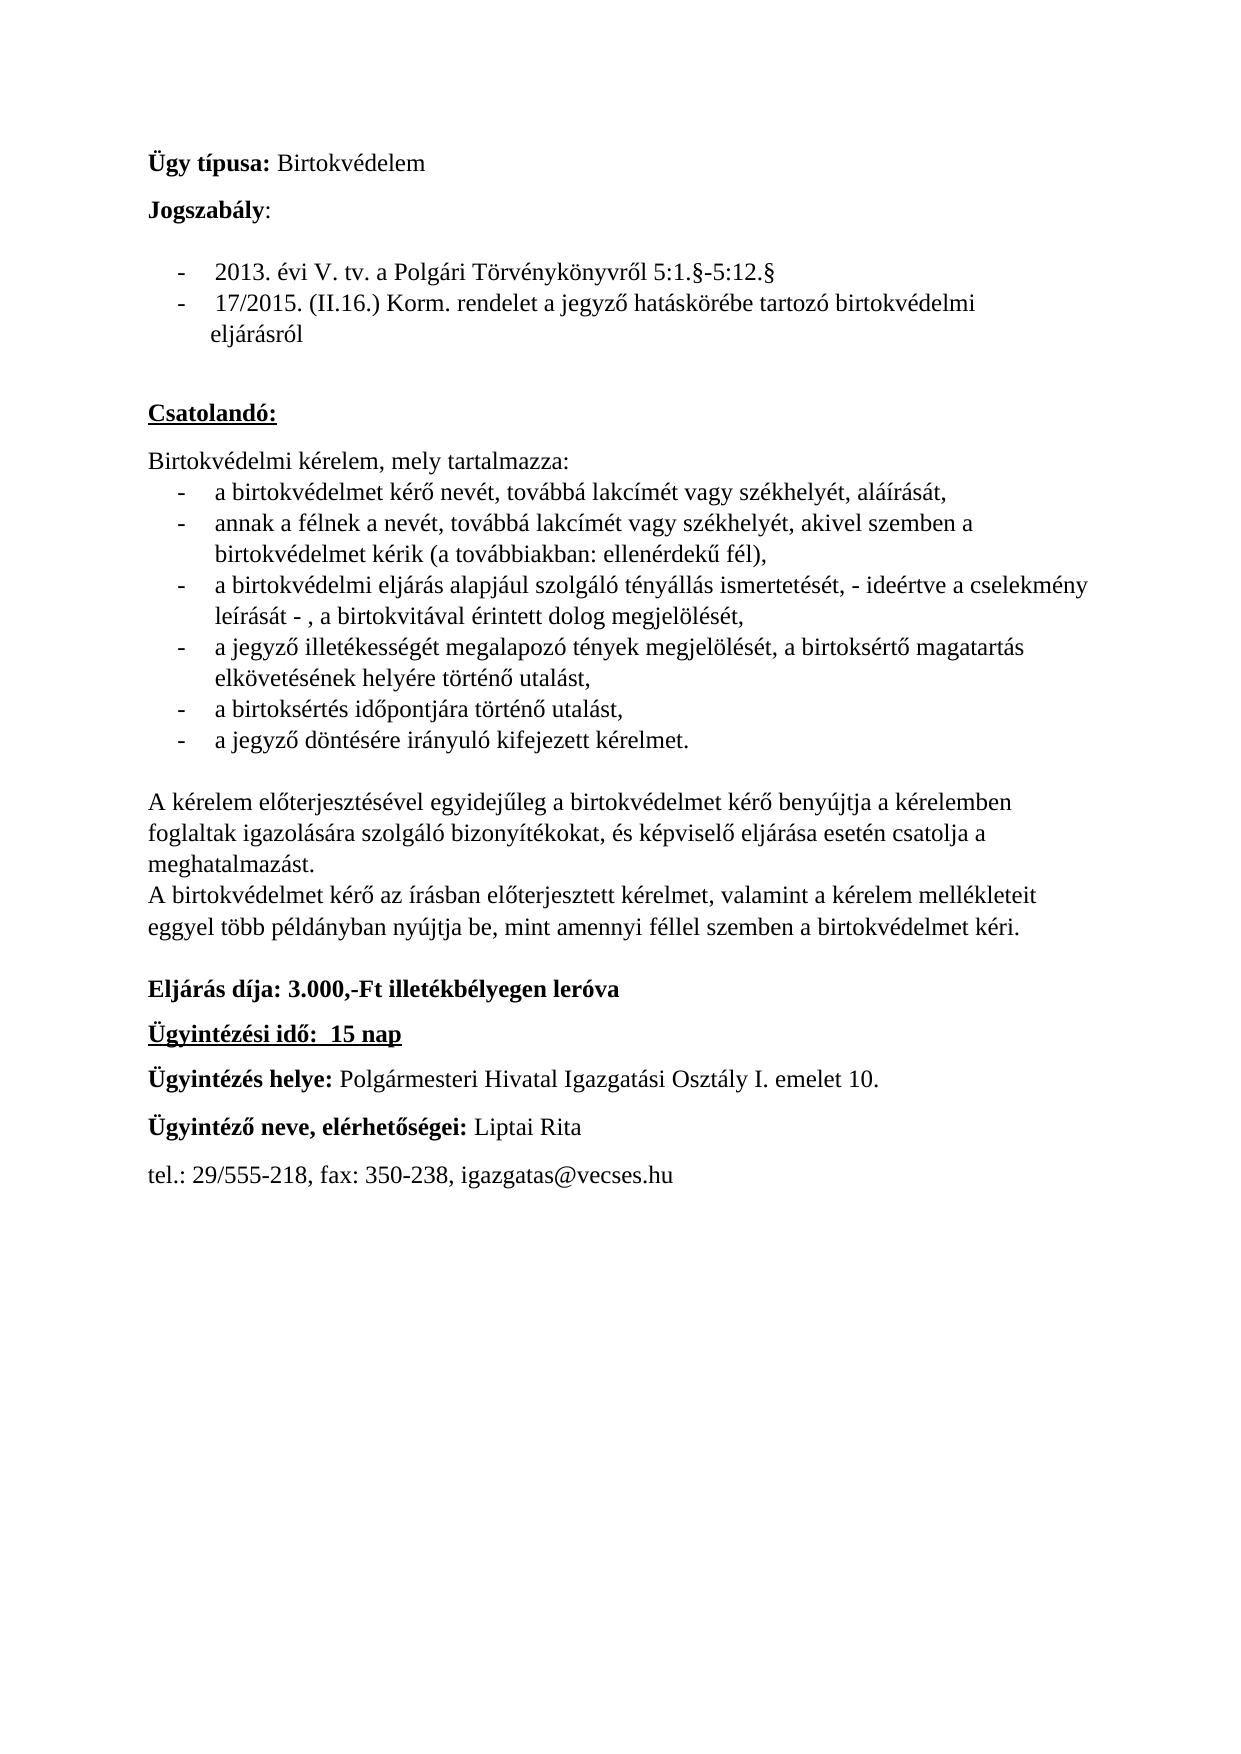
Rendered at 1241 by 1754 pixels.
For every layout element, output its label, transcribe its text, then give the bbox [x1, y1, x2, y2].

text Eljárás díja: 3.000,-Ft illetékbélyegen leróva [148, 974, 1093, 1002]
list 2013. évi V. tv. a Polgári Törvénykönyvről 5:1.§-5:12.§ [177, 257, 1093, 286]
list a birtoksértés időpontjára történő utalást, [177, 694, 1093, 723]
list a jegyző döntésére irányuló kifejezett kérelmet. [177, 725, 1093, 754]
list a jegyző illetékességét megalapozó tények megjelölését, a birtoksértő magatartás elkövetésének helyére történő utalást, [177, 632, 1093, 692]
list 17/2015. (II.16.) Korm. rendelet a jegyző hatáskörébe tartozó birtokvédelmi [177, 288, 1093, 317]
text Csatolandó: [148, 398, 1093, 427]
text eljárásról [148, 319, 1093, 348]
list a birtokvédelmi eljárás alapjául szolgáló tényállás ismertetését, - ideértve a cselekmény leírását - , a birtokvitával érintett dolog megjelölését, [177, 570, 1093, 630]
text Ügy típusa: Birtokvédelem [148, 148, 1093, 176]
text Ügyintéző neve, elérhetőségei: Liptai Rita [148, 1112, 1093, 1141]
text Birtokvédelmi kérelem, mely tartalmazza: [148, 446, 1093, 475]
text Jogszabály: [148, 195, 1093, 224]
text A kérelem előterjesztésével egyidejűleg a birtokvédelmet kérő benyújtja a kérelemben foglaltak igazolására szolgáló bizonyítékokat, és képviselő eljárása esetén csatolja a meghatalmazást. [148, 787, 1093, 878]
list a birtokvédelmet kérő nevét, továbbá lakcímét vagy székhelyét, aláírását, [177, 477, 1093, 506]
list annak a félnek a nevét, továbbá lakcímét vagy székhelyét, akivel szemben a birtokvédelmet kérik (a továbbiakban: ellenérdekű fél), [177, 508, 1093, 568]
text A birtokvédelmet kérő az írásban előterjesztett kérelmet, valamint a kérelem mellékleteit eggyel több példányban nyújtja be, mint amennyi féllel szemben a birtokvédelmet kéri. [148, 881, 1093, 940]
text Ügyintézési idő: 15 nap [148, 1019, 1093, 1048]
text tel.: 29/555-218, fax: 350-238, igazgatas@vecses.hu [148, 1160, 1093, 1189]
text Ügyintézés helye: Polgármesteri Hivatal Igazgatási Osztály I. emelet 10. [148, 1064, 1093, 1093]
